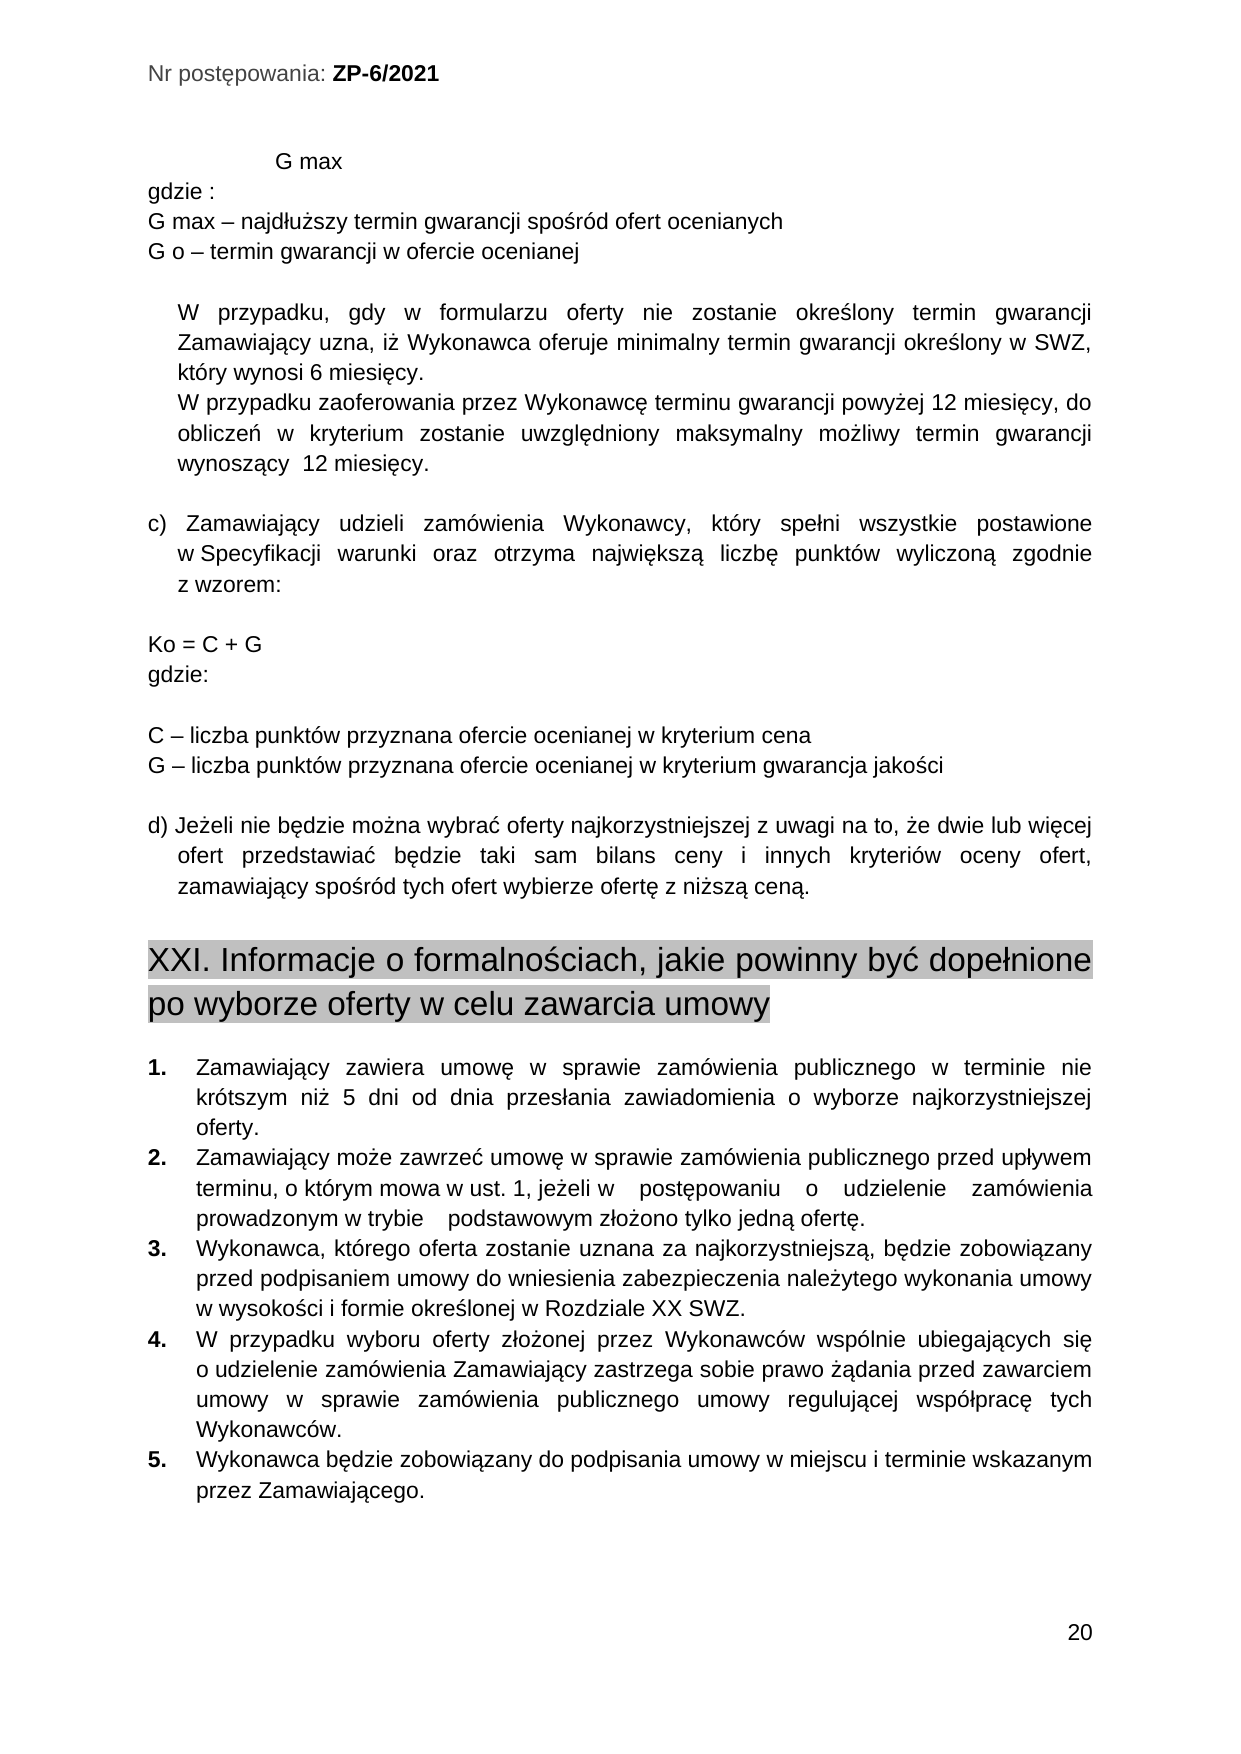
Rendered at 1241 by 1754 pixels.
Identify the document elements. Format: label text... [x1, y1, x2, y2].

text W przypadku, gdy w formularzu oferty nie zostanie określony termin gwarancji Zamawiający uzna, iż Wykonawca oferuje minimalny termin gwarancji określony w SWZ, który wynosi 6 miesięcy. [177, 299, 1093, 385]
subtitle XXI. Informacje o formalnościach, jakie powinny być dopełnione po wyborze oferty w celu zawarcia umowy [148, 979, 1093, 1023]
text G max – najdłuższy termin gwarancji spośród ofert ocenianych [148, 208, 1093, 234]
text Ko = C + G [148, 631, 1093, 657]
text d) Jeżeli nie będzie można wybrać oferty najkorzystniejszej z uwagi na to, że dwie lub więcej ofert przedstawiać będzie taki sam bilans ceny i innych kryteriów oceny ofert, zamawiający spośród tych ofert wybierze ofertę z niższą ceną. [148, 812, 1093, 899]
list Zamawiający zawiera umowę w sprawie zamówienia publicznego w terminie nie krótszym niż 5 dni od dnia przesłania zawiadomienia o wyborze najkorzystniejszej oferty. [148, 1054, 1093, 1140]
text G – liczba punktów przyznana ofercie ocenianej w kryterium gwarancja jakości [148, 752, 1093, 778]
list Zamawiający może zawrzeć umowę w sprawie zamówienia publicznego przed upływem terminu, o którym mowa w ust. 1, jeżeli w postępowaniu o udzielenie zamówienia prowadzonym w trybie podstawowym złożono tylko jedną ofertę. [148, 1144, 1093, 1231]
list Wykonawca będzie zobowiązany do podpisania umowy w miejscu i terminie wskazanym przez Zamawiającego. [148, 1446, 1093, 1503]
text G o – termin gwarancji w ofercie ocenianej [148, 238, 1093, 264]
text c) Zamawiający udzieli zamówienia Wykonawcy, który spełni wszystkie postawione w Specyfikacji warunki oraz otrzyma największą liczbę punktów wyliczoną zgodnie z wzorem: [148, 510, 1093, 597]
text C – liczba punktów przyznana ofercie ocenianej w kryterium cena [148, 722, 1093, 748]
text W przypadku zaoferowania przez Wykonawcę terminu gwarancji powyżej 12 miesięcy, do obliczeń w kryterium zostanie uwzględniony maksymalny możliwy termin gwarancji wynoszący 12 miesięcy. [177, 389, 1093, 476]
list W przypadku wyboru oferty złożonej przez Wykonawców wspólnie ubiegających się o udzielenie zamówienia Zamawiający zastrzega sobie prawo żądania przed zawarciem umowy w sprawie zamówienia publicznego umowy regulującej współpracę tych Wykonawców. [148, 1326, 1093, 1442]
text G max [148, 148, 1093, 174]
text gdzie: [148, 661, 1093, 687]
list Wykonawca, którego oferta zostanie uznana za najkorzystniejszą, będzie zobowiązany przed podpisaniem umowy do wniesienia zabezpieczenia należytego wykonania umowy w wysokości i formie określonej w Rozdziale XX SWZ. [148, 1235, 1093, 1322]
text gdzie : [148, 178, 1093, 204]
